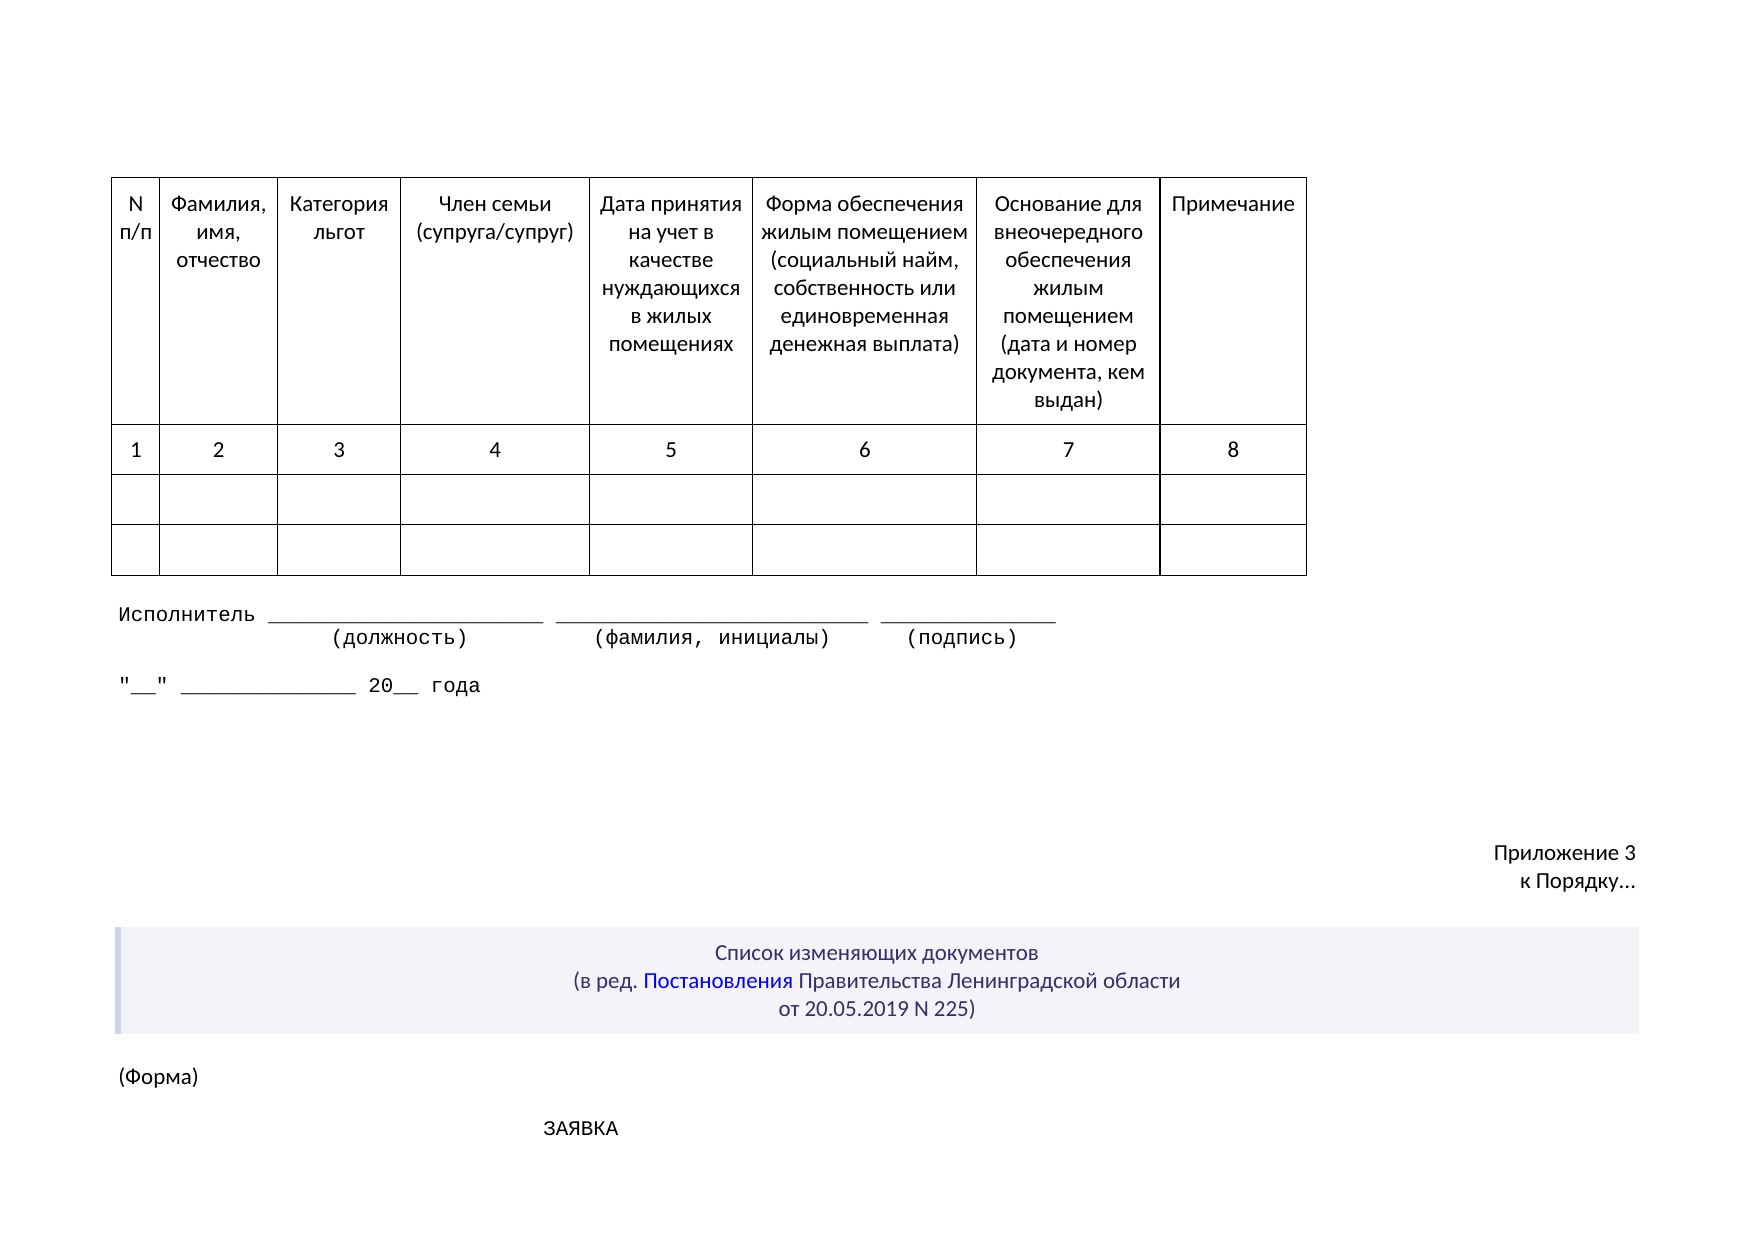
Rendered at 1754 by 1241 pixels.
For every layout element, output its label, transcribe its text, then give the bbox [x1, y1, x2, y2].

table_header Член семьи (супруга/супруг) [401, 178, 589, 424]
table_cell 3 [278, 425, 400, 474]
text "__" ______________ 20__ года [118, 674, 1636, 698]
table_header Список изменяющих документов (в ред. Постановления Правительства Ленинградской области от 20.05.2019 N 225) [121, 927, 1633, 1034]
text Исполнитель ______________________ _________________________ ______________ [118, 604, 1636, 627]
table_cell [401, 475, 589, 524]
text ЗАЯВКА [118, 1118, 1636, 1142]
table_cell [977, 475, 1159, 524]
text (Форма) [118, 1062, 1636, 1090]
table_header N п/п [112, 178, 159, 424]
table_cell [278, 475, 400, 524]
table_cell [1161, 525, 1306, 574]
table_header Дата принятия на учет в качестве нуждающихся в жилых помещениях [590, 178, 752, 424]
table_header Фамилия, имя, отчество [160, 178, 277, 424]
table_header Примечание [1161, 178, 1306, 424]
table_cell [590, 525, 752, 574]
table_cell 1 [112, 425, 159, 474]
table_cell [160, 525, 277, 574]
table_cell 6 [753, 425, 976, 474]
table_cell [112, 475, 159, 524]
table_cell [160, 475, 277, 524]
table_cell 2 [160, 425, 277, 474]
table_cell [753, 475, 976, 524]
table_cell 5 [590, 425, 752, 474]
table_cell 8 [1161, 425, 1306, 474]
table_cell 4 [401, 425, 589, 474]
table_cell [401, 525, 589, 574]
table_cell [753, 525, 976, 574]
table_cell 7 [977, 425, 1159, 474]
table_cell [977, 525, 1159, 574]
table_header Основание для внеочередного обеспечения жилым помещением (дата и номер документа, кем выдан) [977, 178, 1159, 424]
table_cell [112, 525, 159, 574]
table_cell [1161, 475, 1306, 524]
text (должность) (фамилия, инициалы) (подпись) [118, 627, 1636, 651]
table_cell [590, 475, 752, 524]
table_header Форма обеспечения жилым помещением (социальный найм, собственность или единовременная денежная выплата) [753, 178, 976, 424]
text Приложение 3 [118, 838, 1636, 866]
text к Порядку... [118, 866, 1636, 894]
table_cell [278, 525, 400, 574]
table_header Категория льгот [278, 178, 400, 424]
